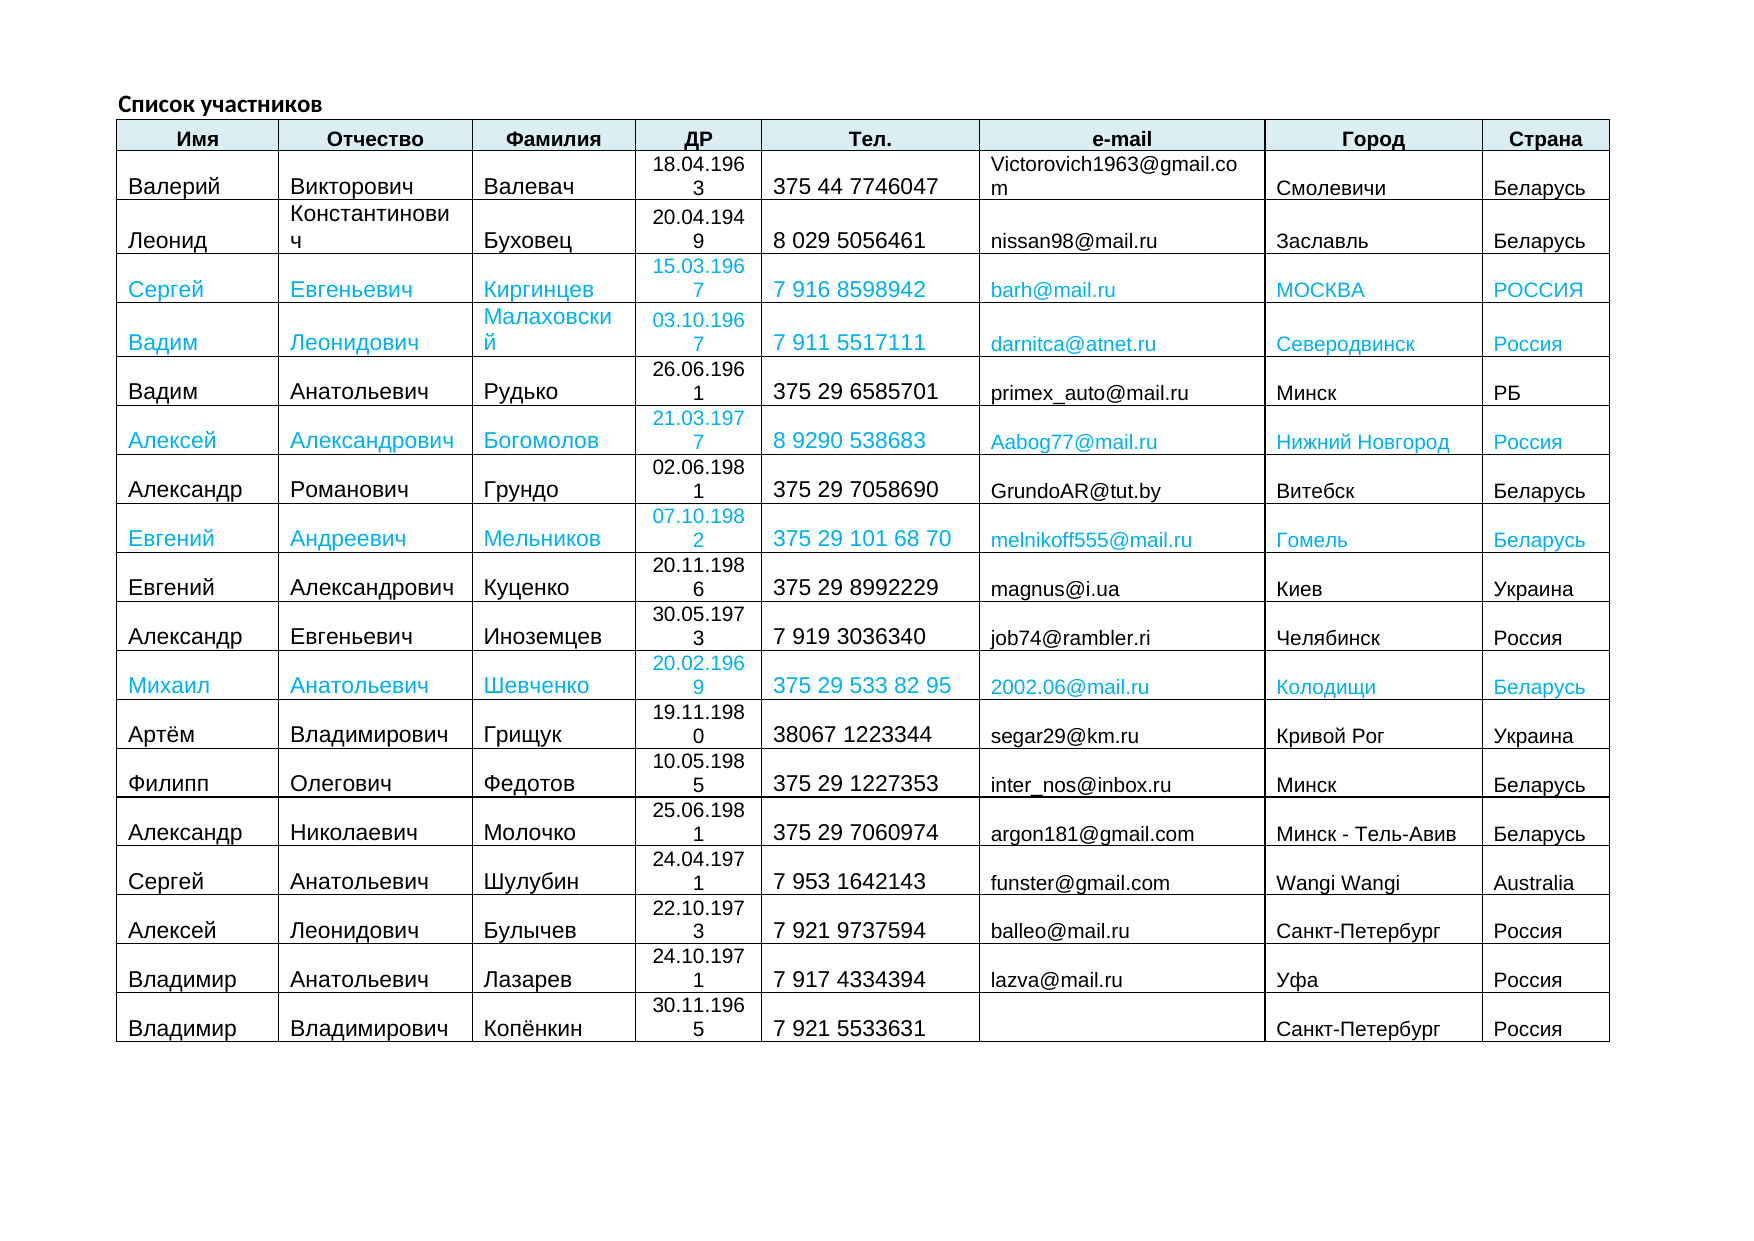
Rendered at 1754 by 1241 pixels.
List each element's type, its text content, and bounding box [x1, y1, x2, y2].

table_cell GrundoAR@tut.by [980, 455, 1264, 503]
table_cell Мельников [473, 504, 635, 552]
table_cell Владимир [117, 944, 278, 992]
table_cell 2002.06@mail.ru [980, 651, 1264, 698]
table_cell 21.03.1977 [636, 406, 761, 454]
table_cell Смолевичи [1266, 151, 1482, 199]
table_cell Челябинск [1266, 602, 1482, 649]
table_cell Богомолов [473, 406, 635, 454]
table_cell Шулубин [473, 846, 635, 894]
table_cell Грищук [473, 700, 635, 747]
table_cell Сергей [117, 846, 278, 894]
table_cell Киев [1266, 553, 1482, 601]
table_cell Владимир [117, 993, 278, 1041]
table_cell 26.06.1961 [636, 357, 761, 405]
table_cell Леонидович [279, 895, 472, 943]
table_cell argon181@gmail.com [980, 798, 1264, 845]
table_cell 7 919 3036340 [762, 602, 979, 649]
table_cell Киргинцев [473, 254, 635, 302]
table_cell Константинович [279, 200, 472, 253]
table_cell Минск - Тель-Авив [1266, 798, 1482, 845]
table_cell Алексей [117, 895, 278, 943]
table_cell Евгеньевич [279, 602, 472, 649]
table_cell lazva@mail.ru [980, 944, 1264, 992]
table_cell Романович [279, 455, 472, 503]
table_cell Беларусь [1483, 151, 1609, 199]
table_cell Беларусь [1483, 749, 1609, 796]
table_cell 375 29 6585701 [762, 357, 979, 405]
table_cell 7 921 9737594 [762, 895, 979, 943]
table_cell Россия [1483, 895, 1609, 943]
table_cell 375 29 7058690 [762, 455, 979, 503]
table_cell 7 921 5533631 [762, 993, 979, 1041]
table_header e-mail [980, 120, 1264, 150]
table_cell Валерий [117, 151, 278, 199]
table_cell 18.04.1963 [636, 151, 761, 199]
table_cell Иноземцев [473, 602, 635, 649]
table_header ДР [636, 120, 761, 150]
table_cell 38067 1223344 [762, 700, 979, 747]
table_cell 7 953 1642143 [762, 846, 979, 894]
table_header Имя [117, 120, 278, 150]
table_cell Буховец [473, 200, 635, 253]
table_cell 375 29 8992229 [762, 553, 979, 601]
table_cell magnus@i.ua [980, 553, 1264, 601]
table_cell Владимирович [279, 700, 472, 747]
table_cell Евгений [117, 553, 278, 601]
table_cell Колодищи [1266, 651, 1482, 698]
table_cell 7 916 8598942 [762, 254, 979, 302]
table_cell Кривой Рог [1266, 700, 1482, 747]
table_cell Леонид [117, 200, 278, 253]
table_cell 24.04.1971 [636, 846, 761, 894]
table_cell melnikoff555@mail.ru [980, 504, 1264, 552]
table_cell Санкт-Петербург [1266, 895, 1482, 943]
table_cell funster@gmail.com [980, 846, 1264, 894]
table_cell Викторович [279, 151, 472, 199]
table_cell Артём [117, 700, 278, 747]
table_cell barh@mail.ru [980, 254, 1264, 302]
table_cell Копёнкин [473, 993, 635, 1041]
table_cell 02.06.1981 [636, 455, 761, 503]
table_cell darnitca@atnet.ru [980, 303, 1264, 356]
table_cell [980, 993, 1264, 1041]
text Список участников [118, 88, 1636, 119]
table_cell Лазарев [473, 944, 635, 992]
table_cell Малаховский [473, 303, 635, 356]
table_cell Николаевич [279, 798, 472, 845]
table_cell Россия [1483, 406, 1609, 454]
table_cell Андреевич [279, 504, 472, 552]
table_cell Александрович [279, 553, 472, 601]
table_cell 375 29 533 82 95 [762, 651, 979, 698]
table_cell Леонидович [279, 303, 472, 356]
table_cell Victorovich1963@gmail.com [980, 151, 1264, 199]
table_cell job74@rambler.ri [980, 602, 1264, 649]
table_cell Россия [1483, 303, 1609, 356]
table_cell Филипп [117, 749, 278, 796]
table_cell Александр [117, 602, 278, 649]
table_cell 375 29 1227353 [762, 749, 979, 796]
table_cell Шевченко [473, 651, 635, 698]
table_cell balleo@mail.ru [980, 895, 1264, 943]
table_cell МОСКВА [1266, 254, 1482, 302]
table_cell 7 911 5517111 [762, 303, 979, 356]
table_cell Владимирович [279, 993, 472, 1041]
table_cell Россия [1483, 602, 1609, 649]
table_cell 8 029 5056461 [762, 200, 979, 253]
table_cell Александр [117, 455, 278, 503]
table_cell 8 9290 538683 [762, 406, 979, 454]
table_cell Australia [1483, 846, 1609, 894]
table_cell Валевач [473, 151, 635, 199]
table_cell 375 29 101 68 70 [762, 504, 979, 552]
table_cell Санкт-Петербург [1266, 993, 1482, 1041]
table_cell 25.06.1981 [636, 798, 761, 845]
table_cell Сергей [117, 254, 278, 302]
table_cell Вадим [117, 303, 278, 356]
table_cell Беларусь [1483, 798, 1609, 845]
table_cell 19.11.1980 [636, 700, 761, 747]
table_cell 10.05.1985 [636, 749, 761, 796]
table_cell Минск [1266, 357, 1482, 405]
table_cell РБ [1483, 357, 1609, 405]
table_cell Aabog77@mail.ru [980, 406, 1264, 454]
table_cell 7 917 4334394 [762, 944, 979, 992]
table_cell Анатольевич [279, 357, 472, 405]
table_cell Михаил [117, 651, 278, 698]
table_header Отчество [279, 120, 472, 150]
table_cell 20.02.1969 [636, 651, 761, 698]
table_cell 20.11.1986 [636, 553, 761, 601]
table_cell Нижний Новгород [1266, 406, 1482, 454]
table_cell Wangi Wangi [1266, 846, 1482, 894]
table_cell РОССИЯ [1483, 254, 1609, 302]
table_cell Алексей [117, 406, 278, 454]
table_cell Украина [1483, 700, 1609, 747]
table_cell segar29@km.ru [980, 700, 1264, 747]
table_header Тел. [762, 120, 979, 150]
table_cell Вадим [117, 357, 278, 405]
table_header Фамилия [473, 120, 635, 150]
table_cell Куценко [473, 553, 635, 601]
table_cell Россия [1483, 993, 1609, 1041]
table_cell Гомель [1266, 504, 1482, 552]
table_cell Украина [1483, 553, 1609, 601]
table_cell Молочко [473, 798, 635, 845]
table_cell Евгений [117, 504, 278, 552]
table_cell Минск [1266, 749, 1482, 796]
table_cell Беларусь [1483, 651, 1609, 698]
table_cell inter_nos@inbox.ru [980, 749, 1264, 796]
table_cell Северодвинск [1266, 303, 1482, 356]
table_cell Булычев [473, 895, 635, 943]
table_cell 20.04.1949 [636, 200, 761, 253]
table_cell 22.10.1973 [636, 895, 761, 943]
table_cell nissan98@mail.ru [980, 200, 1264, 253]
table_cell Александрович [279, 406, 472, 454]
table_cell Анатольевич [279, 846, 472, 894]
table_cell Уфа [1266, 944, 1482, 992]
table_cell Евгеньевич [279, 254, 472, 302]
table_cell Анатольевич [279, 651, 472, 698]
table_cell Федотов [473, 749, 635, 796]
table_cell Беларусь [1483, 200, 1609, 253]
table_cell Россия [1483, 944, 1609, 992]
table_cell Александр [117, 798, 278, 845]
table_cell Беларусь [1483, 455, 1609, 503]
table_cell Витебск [1266, 455, 1482, 503]
table_cell 375 29 7060974 [762, 798, 979, 845]
table_cell Беларусь [1483, 504, 1609, 552]
table_cell Анатольевич [279, 944, 472, 992]
table_cell 03.10.1967 [636, 303, 761, 356]
table_header Город [1266, 120, 1482, 150]
table_cell 30.05.1973 [636, 602, 761, 649]
table_header Страна [1483, 120, 1609, 150]
table_cell 07.10.1982 [636, 504, 761, 552]
table_cell Заславль [1266, 200, 1482, 253]
table_cell 24.10.1971 [636, 944, 761, 992]
table_cell 30.11.1965 [636, 993, 761, 1041]
table_cell Олегович [279, 749, 472, 796]
table_cell 375 44 7746047 [762, 151, 979, 199]
table_cell primex_auto@mail.ru [980, 357, 1264, 405]
table_cell 15.03.1967 [636, 254, 761, 302]
table_cell Рудько [473, 357, 635, 405]
table_cell Грундо [473, 455, 635, 503]
